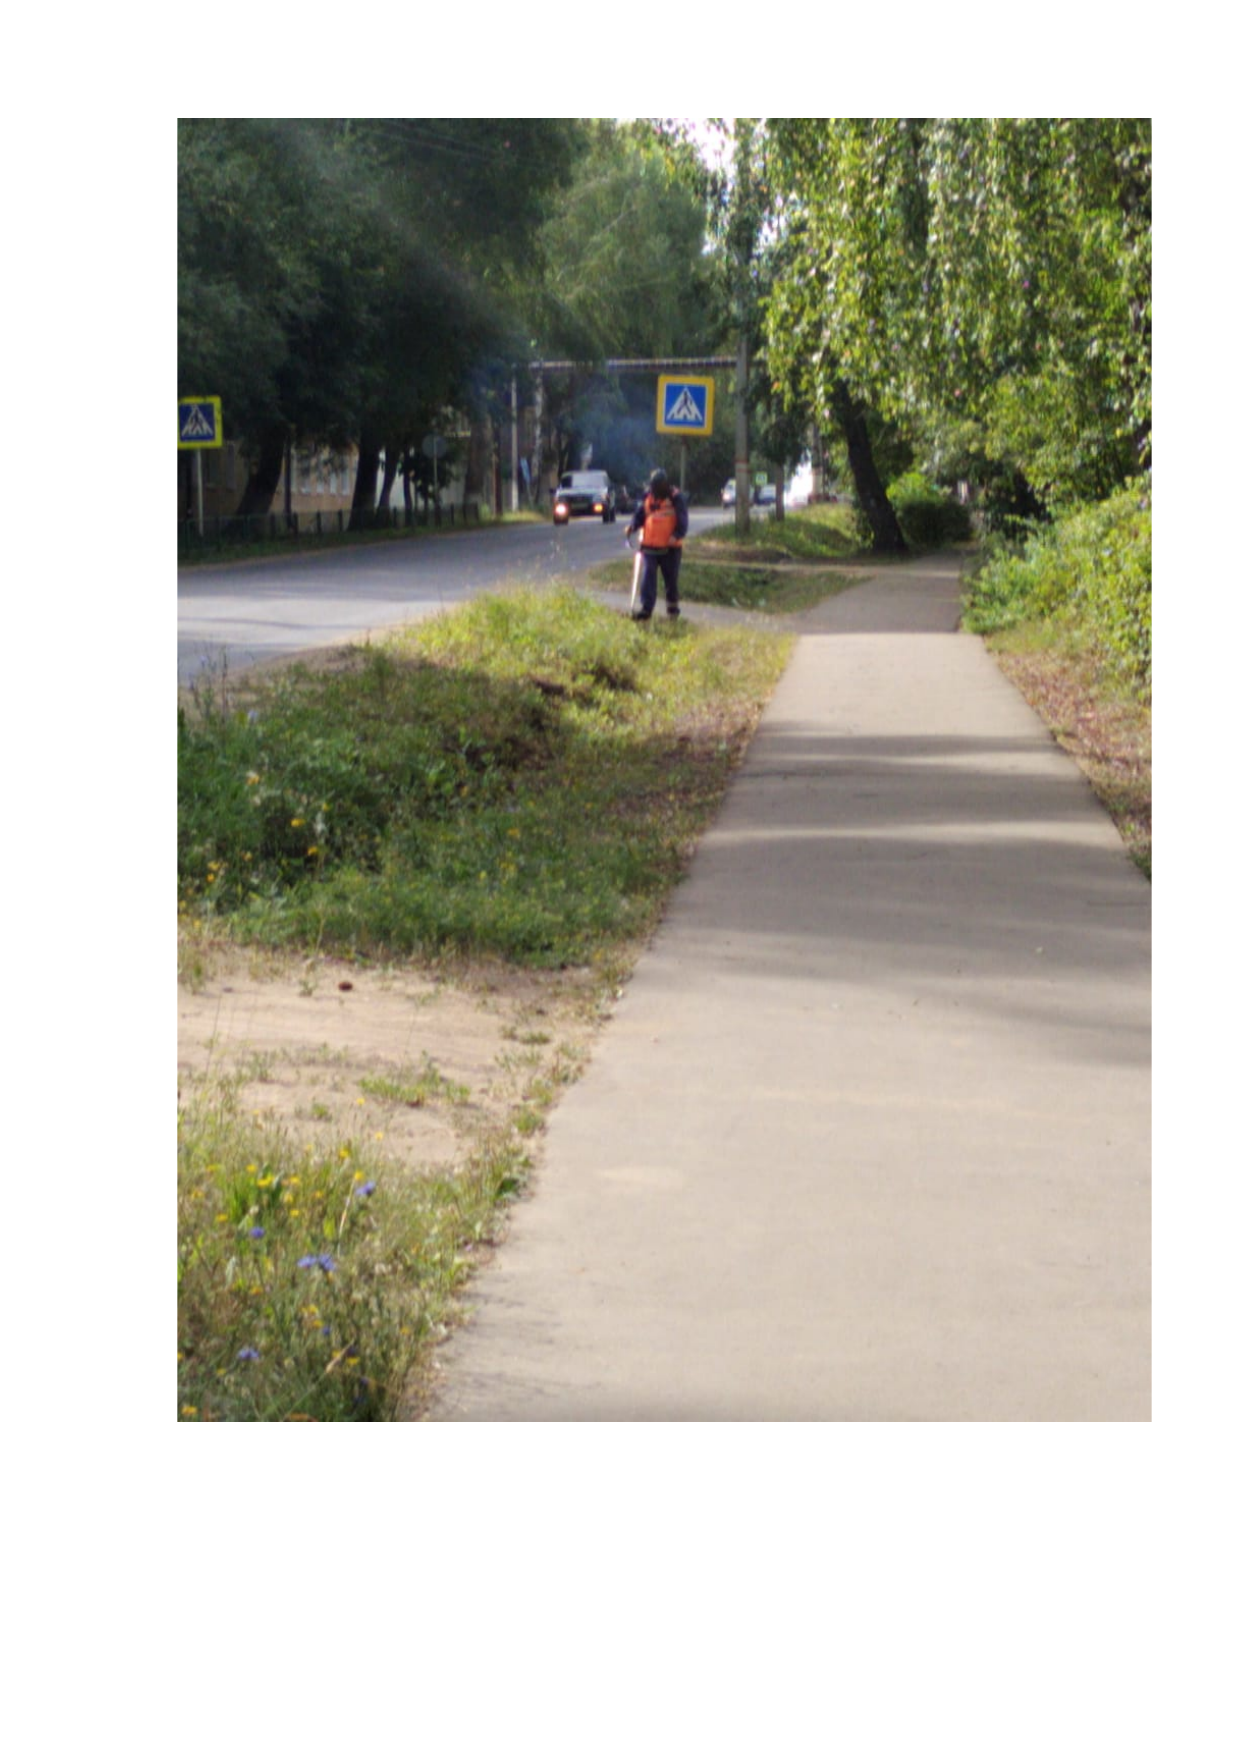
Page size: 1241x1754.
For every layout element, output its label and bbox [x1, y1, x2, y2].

picture [177, 118, 1152, 1422]
